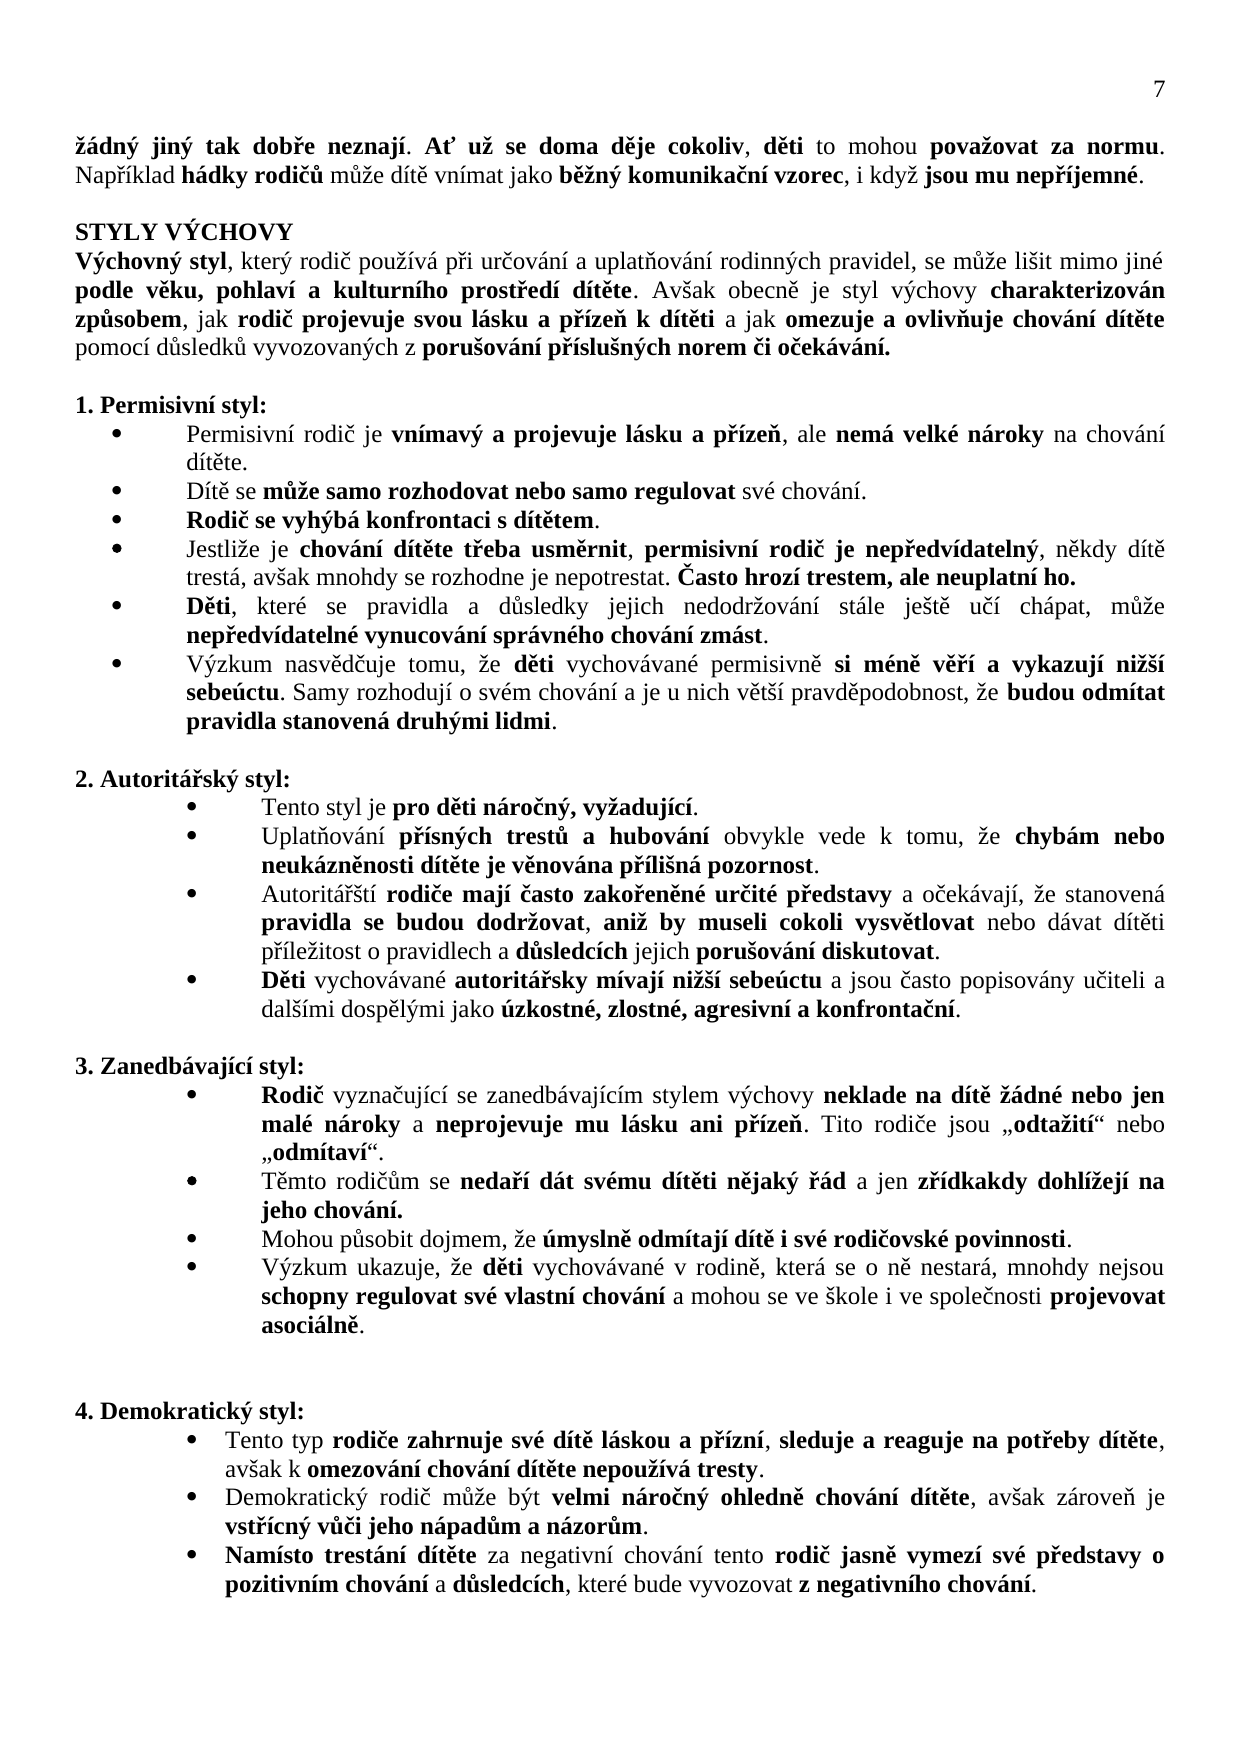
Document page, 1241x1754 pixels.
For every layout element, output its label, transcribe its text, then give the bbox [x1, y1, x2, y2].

list Výzkum nasvědčuje tomu, že děti vychovávané permisivně si méně věří a vykazují nižší sebeúctu. Samy rozhodují o svém chování a je u nich větší pravděpodobnost, že budou odmítat pravidla stanovená druhými lidmi. [112, 649, 1165, 735]
list Dítě se může samo rozhodovat nebo samo regulovat své chování. [112, 476, 1165, 505]
text 4. Demokratický styl: [75, 1396, 1165, 1425]
list Děti, které se pravidla a důsledky jejich nedodržování stále ještě učí chápat, může nepředvídatelné vynucování správného chování zmást. [112, 591, 1165, 649]
text 1. Permisivní styl: [75, 390, 1165, 419]
list Permisivní rodič je vnímavý a projevuje lásku a přízeň, ale nemá velké nároky na chování dítěte. [112, 419, 1165, 476]
list Děti vychovávané autoritářsky mívají nižší sebeúctu a jsou často popisovány učiteli a dalšími dospělými jako úzkostné, zlostné, agresivní a konfrontační. [187, 965, 1165, 1022]
list Uplatňování přísných trestů a hubování obvykle vede k tomu, že chybám nebo neukázněnosti dítěte je věnována přílišná pozornost. [187, 821, 1165, 879]
list Demokratický rodič může být velmi náročný ohledně chování dítěte, avšak zároveň je vstřícný vůči jeho nápadům a názorům. [187, 1482, 1165, 1540]
list Těmto rodičům se nedaří dát svému dítěti nějaký řád a jen zřídkakdy dohlížejí na jeho chování. [187, 1166, 1165, 1224]
text 3. Zanedbávající styl: [75, 1051, 1165, 1080]
list Výzkum ukazuje, že děti vychovávané v rodině, která se o ně nestará, mnohdy nejsou schopny regulovat své vlastní chování a mohou se ve škole i ve společnosti projevovat asociálně. [187, 1252, 1165, 1339]
text 2. Autoritářský styl: [75, 764, 1165, 792]
list Rodič vyznačující se zanedbávajícím stylem výchovy neklade na dítě žádné nebo jen malé nároky a neprojevuje mu lásku ani přízeň. Tito rodiče jsou „odtažití“ nebo „odmítaví“. [187, 1080, 1165, 1166]
text STYLY VÝCHOVY [75, 217, 1165, 246]
list Mohou působit dojmem, že úmyslně odmítají dítě i své rodičovské povinnosti. [187, 1224, 1165, 1252]
list Namísto trestání dítěte za negativní chování tento rodič jasně vymezí své představy o pozitivním chování a důsledcích, které bude vyvozovat z negativního chování. [187, 1540, 1165, 1597]
list Jestliže je chování dítěte třeba usměrnit, permisivní rodič je nepředvídatelný, někdy dítě trestá, avšak mnohdy se rozhodne je nepotrestat. Často hrozí trestem, ale neuplatní ho. [112, 534, 1165, 591]
list Autoritářští rodiče mají často zakořeněné určité představy a očekávají, že stanovená pravidla se budou dodržovat, aniž by museli cokoli vysvětlovat nebo dávat dítěti příležitost o pravidlech a důsledcích jejich porušování diskutovat. [187, 879, 1165, 965]
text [75, 131, 1165, 189]
list Rodič se vyhýbá konfrontaci s dítětem. [112, 505, 1165, 534]
list Tento styl je pro děti náročný, vyžadující. [187, 792, 1165, 821]
text Výchovný styl, který rodič používá při určování a uplatňování rodinných pravidel, se může lišit mimo jiné podle věku, pohlaví a kulturního prostředí dítěte. Avšak obecně je styl výchovy charakterizován způsobem, jak rodič projevuje svou lásku a přízeň k dítěti a jak omezuje a ovlivňuje chování dítěte pomocí důsledků vyvozovaných z porušování příslušných norem či očekávání. [75, 246, 1165, 361]
list Tento typ rodiče zahrnuje své dítě láskou a přízní, sleduje a reaguje na potřeby dítěte, avšak k omezování chování dítěte nepoužívá tresty. [187, 1425, 1165, 1482]
